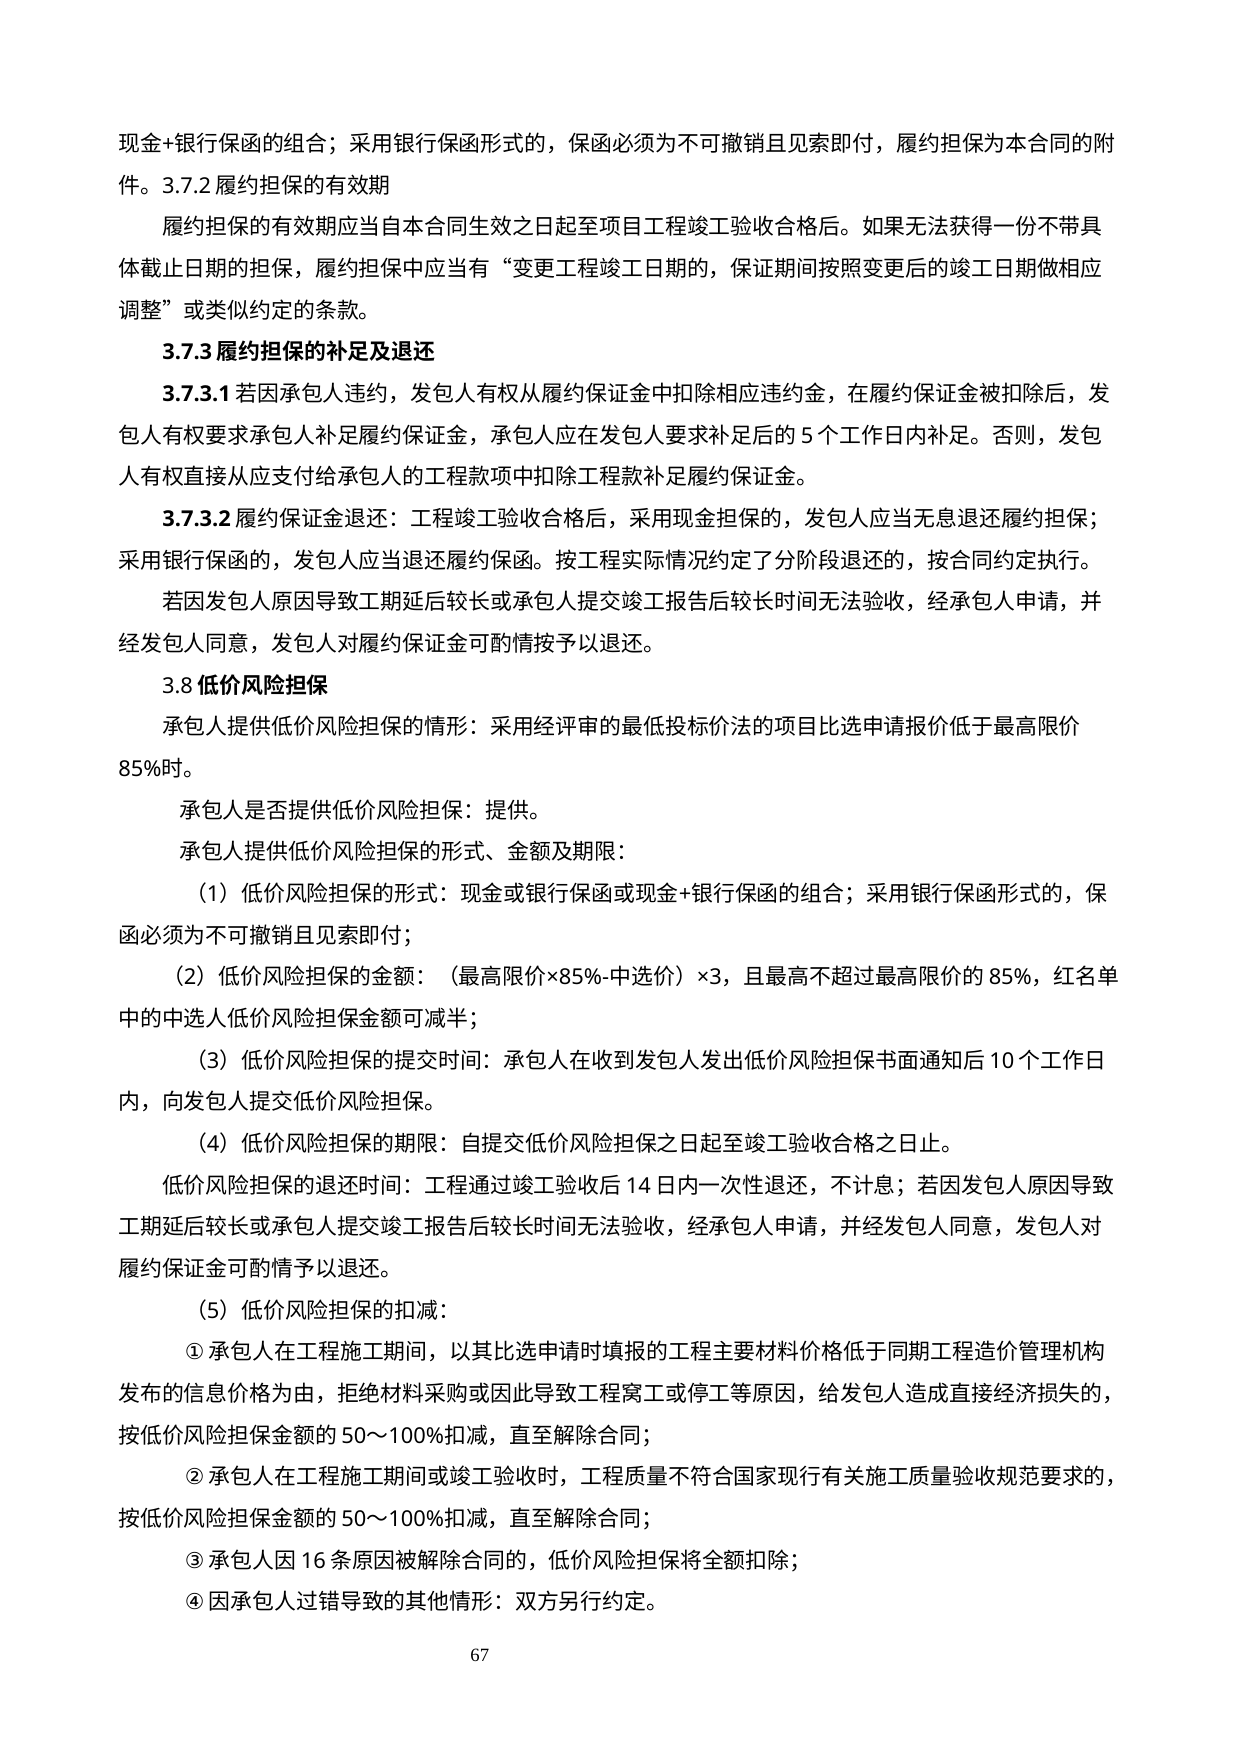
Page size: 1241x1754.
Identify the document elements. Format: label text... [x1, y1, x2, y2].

text 承包人是否提供低价风险担保：提供。 [118, 785, 1122, 826]
text 低价风险担保的退还时间：工程通过竣工验收后14日内一次性退还，不计息；若因发包人原因导致工期延后较长或承包人提交竣工报告后较长时间无法验收，经承包人申请，并经发包人同意，发包人对履约保证金可酌情予以退还。 [118, 1160, 1122, 1285]
text ④因承包人过错导致的其他情形：双方另行约定。 [118, 1576, 1122, 1618]
text 履约担保的有效期应当自本合同生效之日起至项目工程竣工验收合格后。如果无法获得一份不带具体截止日期的担保，履约担保中应当有“变更工程竣工日期的，保证期间按照变更后的竣工日期做相应调整”或类似约定的条款。 [118, 201, 1122, 326]
text 承包人提供低价风险担保的形式、金额及期限： [118, 826, 1122, 868]
text 3.7.3.2履约保证金退还：工程竣工验收合格后，采用现金担保的，发包人应当无息退还履约担保；采用银行保函的，发包人应当退还履约保函。按工程实际情况约定了分阶段退还的，按合同约定执行。 [118, 493, 1122, 576]
text （1）低价风险担保的形式：现金或银行保函或现金+银行保函的组合；采用银行保函形式的，保函必须为不可撤销且见索即付； [118, 868, 1122, 951]
text （3）低价风险担保的提交时间：承包人在收到发包人发出低价风险担保书面通知后10个工作日内，向发包人提交低价风险担保。 [118, 1035, 1122, 1118]
text 承包人提供低价风险担保的情形：采用经评审的最低投标价法的项目比选申请报价低于最高限价85%时。 [118, 701, 1122, 785]
text ①承包人在工程施工期间，以其比选申请时填报的工程主要材料价格低于同期工程造价管理机构发布的信息价格为由，拒绝材料采购或因此导致工程窝工或停工等原因，给发包人造成直接经济损失的，按低价风险担保金额的50～100%扣减，直至解除合同； [118, 1326, 1122, 1451]
text 若因发包人原因导致工期延后较长或承包人提交竣工报告后较长时间无法验收，经承包人申请，并经发包人同意，发包人对履约保证金可酌情按予以退还。 [118, 576, 1122, 660]
text 3.7.3.1若因承包人违约，发包人有权从履约保证金中扣除相应违约金，在履约保证金被扣除后，发包人有权要求承包人补足履约保证金，承包人应在发包人要求补足后的5个工作日内补足。否则，发包人有权直接从应支付给承包人的工程款项中扣除工程款补足履约保证金。 [118, 368, 1122, 493]
text ②承包人在工程施工期间或竣工验收时，工程质量不符合国家现行有关施工质量验收规范要求的，按低价风险担保金额的50～100%扣减，直至解除合同； [118, 1451, 1122, 1535]
text 3.8低价风险担保 [118, 660, 1122, 701]
text （4）低价风险担保的期限：自提交低价风险担保之日起至竣工验收合格之日止。 [118, 1118, 1122, 1160]
text （2）低价风险担保的金额：（最高限价×85%-中选价）×3，且最高不超过最高限价的85%，红名单中的中选人低价风险担保金额可减半； [118, 951, 1122, 1035]
text （5）低价风险担保的扣减： [118, 1285, 1122, 1326]
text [118, 118, 1122, 201]
text 3.7.3履约担保的补足及退还 [118, 326, 1122, 368]
text ③承包人因16条原因被解除合同的，低价风险担保将全额扣除； [118, 1535, 1122, 1576]
